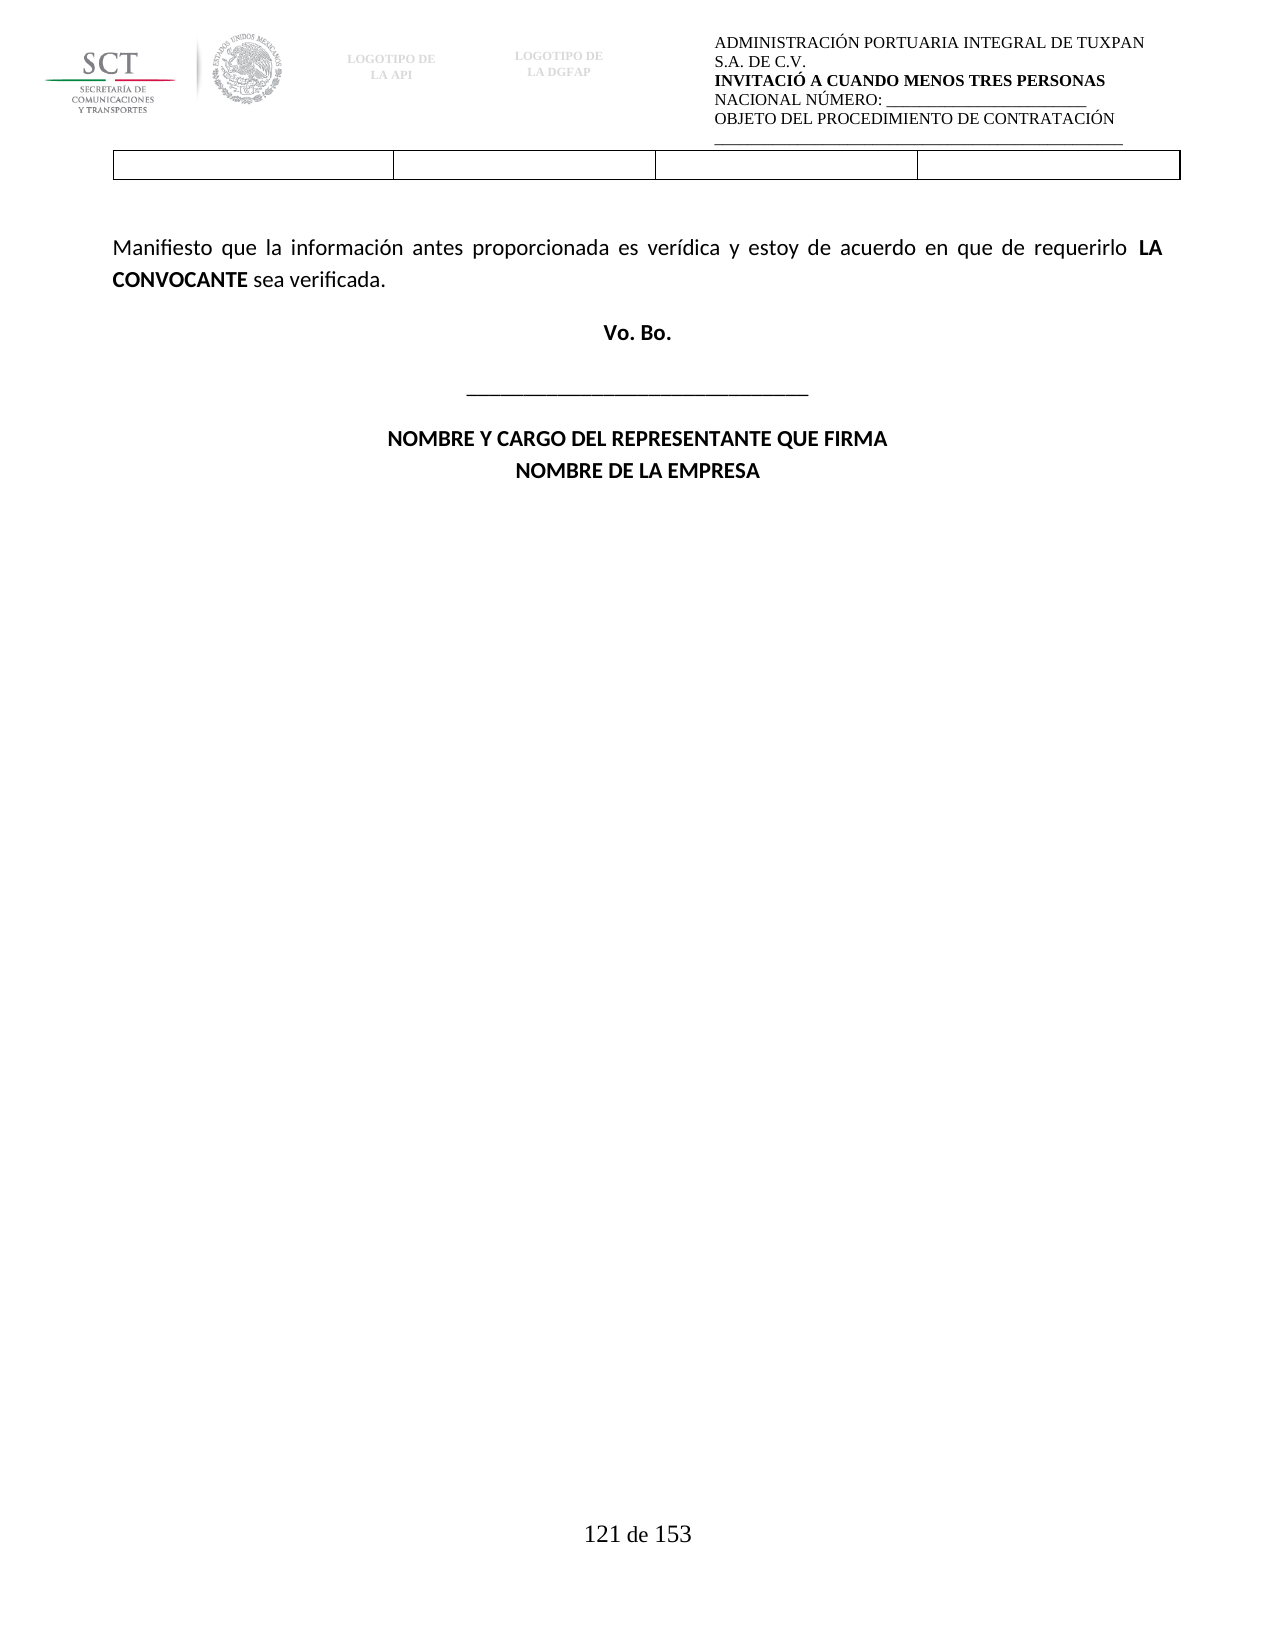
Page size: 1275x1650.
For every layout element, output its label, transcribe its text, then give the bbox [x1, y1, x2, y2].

text NOMBRE Y CARGO DEL REPRESENTANTE QUE FIRMA [112, 424, 1162, 452]
table_cell [918, 151, 1179, 179]
text Vo. Bo. [112, 318, 1162, 346]
text Manifiesto que la información antes proporcionada es verídica y estoy de acuerdo en que de requerirlo LA CONVOCANTE sea verificada. [112, 233, 1162, 293]
table_cell [394, 151, 655, 179]
picture [32, 21, 289, 117]
table_cell [114, 151, 393, 179]
text NOMBRE DE LA EMPRESA [112, 457, 1162, 484]
text ______________________________ [112, 371, 1162, 399]
table_cell [656, 151, 917, 179]
